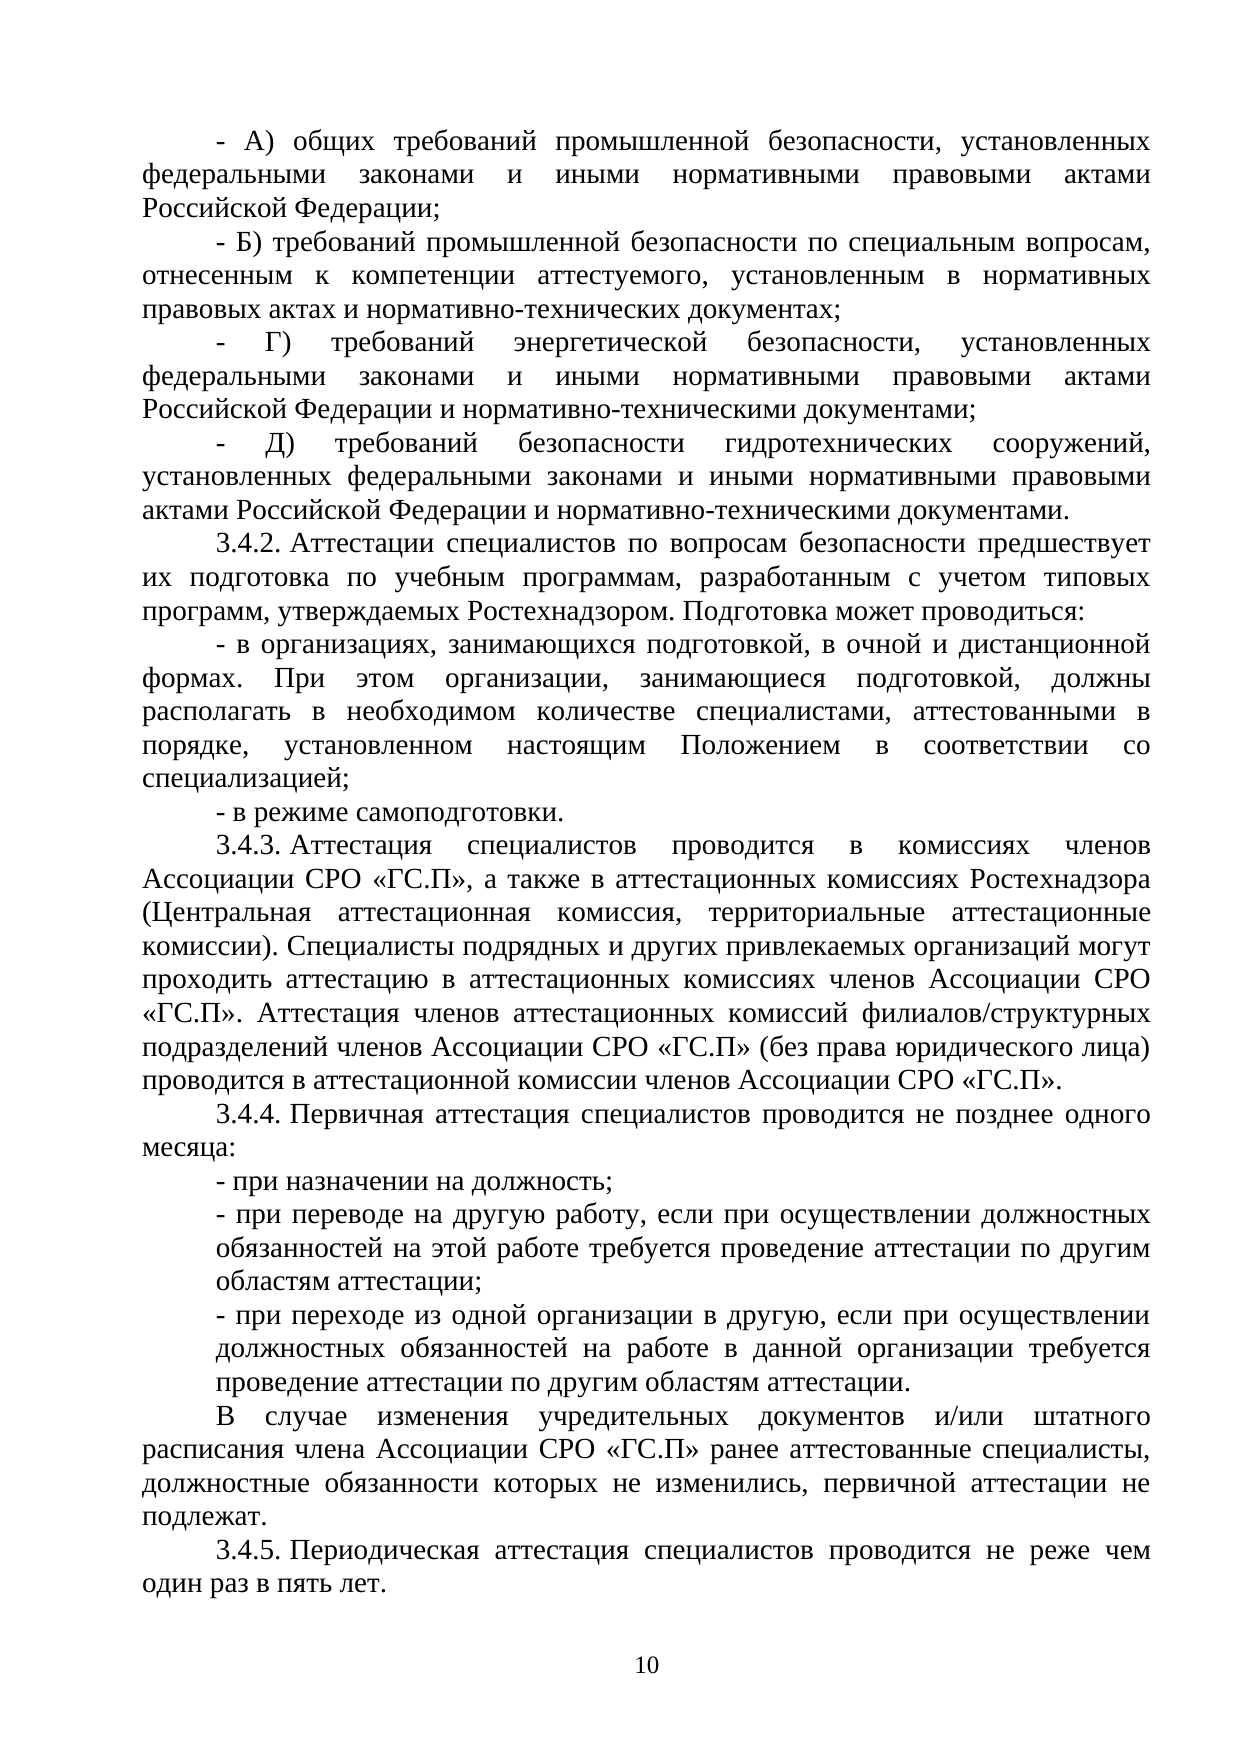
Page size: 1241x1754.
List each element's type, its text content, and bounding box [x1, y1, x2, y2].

text - при переходе из одной организации в другую, если при осуществлении должностных обязанностей на работе в данной организации требуется проведение аттестации по другим областям аттестации. [216, 1297, 1152, 1398]
list Аттестация специалистов проводится в комиссиях членов Ассоциации СРО «ГС.П», а также в аттестационных комиссиях Ростехнадзора (Центральная аттестационная комиссия, территориальные аттестационные комиссии). Специалисты подрядных и других привлекаемых организаций могут проходить аттестацию в аттестационных комиссиях членов Ассоциации СРО «ГС.П». Аттестация членов аттестационных комиссий филиалов/структурных подразделений членов Ассоциации СРО «ГС.П» (без права юридического лица) проводится в аттестационной комиссии членов Ассоциации СРО «ГС.П». [142, 827, 1152, 1096]
text В случае изменения учредительных документов и/или штатного расписания члена Ассоциации СРО «ГС.П» ранее аттестованные специалисты, должностные обязанности которых не изменились, первичной аттестации не подлежат. [142, 1398, 1152, 1532]
text - Д) требований безопасности гидротехнических сооружений, установленных федеральными законами и иными нормативными правовыми актами Российской Федерации и нормативно-техническими документами. [142, 425, 1152, 526]
text - А) общих требований промышленной безопасности, установленных федеральными законами и иными нормативными правовыми актами Российской Федерации; [142, 123, 1152, 224]
text - в организациях, занимающихся подготовкой, в очной и дистанционной формах. При этом организации, занимающиеся подготовкой, должны располагать в необходимом количестве специалистами, аттестованными в порядке, установленном настоящим Положением в соответствии со специализацией; [142, 626, 1152, 794]
text - при назначении на должность; [216, 1163, 1152, 1196]
text - Б) требований промышленной безопасности по специальным вопросам, отнесенным к компетенции аттестуемого, установленным в нормативных правовых актах и нормативно-технических документах; [142, 224, 1152, 324]
text - в режиме самоподготовки. [142, 794, 1152, 827]
text - Г) требований энергетической безопасности, установленных федеральными законами и иными нормативными правовыми актами Российской Федерации и нормативно-техническими документами; [142, 324, 1152, 425]
list Периодическая аттестация специалистов проводится не реже чем один раз в пять лет. [142, 1532, 1152, 1599]
text - при переводе на другую работу, если при осуществлении должностных обязанностей на этой работе требуется проведение аттестации по другим областям аттестации; [216, 1196, 1152, 1297]
list Первичная аттестация специалистов проводится не позднее одного месяца: [142, 1096, 1152, 1163]
list Аттестации специалистов по вопросам безопасности предшествует их подготовка по учебным программам, разработанным с учетом типовых программ, утверждаемых Ростехнадзором. Подготовка может проводиться: [142, 526, 1152, 626]
